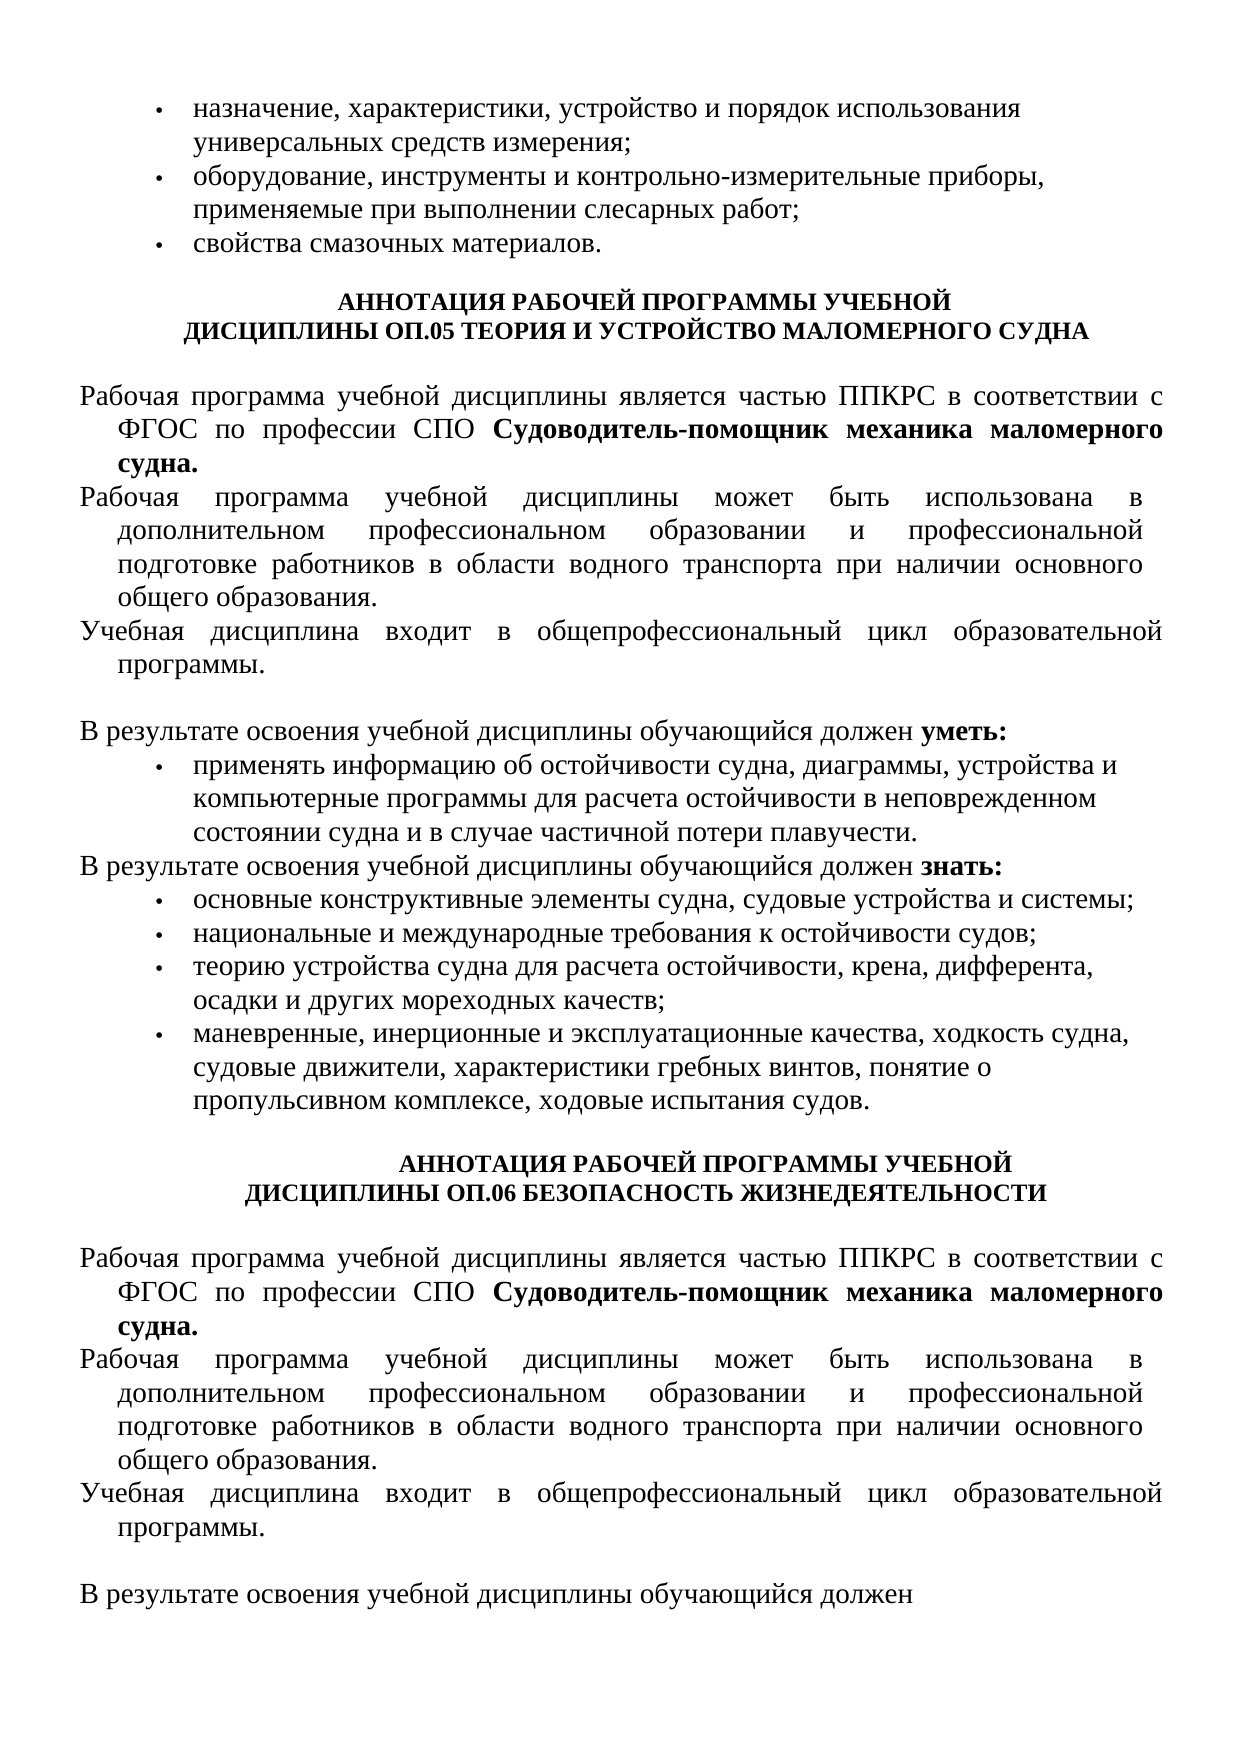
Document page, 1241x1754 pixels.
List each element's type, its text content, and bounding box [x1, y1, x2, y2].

list свойства смазочных материалов. [155, 225, 1164, 258]
text В результате освоения учебной дисциплины обучающийся должен уметь: [79, 713, 1164, 747]
text Учебная дисциплина входит в общепрофессиональный цикл образовательной программы. [79, 1475, 1164, 1542]
text Рабочая программа учебной дисциплины является частью ППКРС в соответствии с ФГОС по профессии СПО Судоводитель-помощник механика маломерного судна. [79, 1241, 1164, 1341]
text В результате освоения учебной дисциплины обучающийся должен знать: [79, 848, 1164, 881]
list применять информацию об остойчивости судна, диаграммы, устройства и компьютерные программы для расчета остойчивости в неповрежденном состоянии судна и в случае частичной потери плавучести. [155, 747, 1164, 848]
list основные конструктивные элементы судна, судовые устройства и системы; [155, 881, 1164, 915]
text АННОТАЦИЯ РАБОЧЕЙ ПРОГРАММЫ УЧЕБНОЙ [118, 287, 1171, 316]
text Учебная дисциплина входит в общепрофессиональный цикл образовательной программы. [79, 613, 1164, 680]
text Рабочая программа учебной дисциплины может быть использована в дополнительном профессиональном образовании и профессиональной подготовке работников в области водного транспорта при наличии основного общего образования. [79, 479, 1144, 613]
list национальные и международные требования к остойчивости судов; [155, 915, 1164, 948]
text ДИСЦИПЛИНЫ ОП.06 БЕЗОПАСНОСТЬ ЖИЗНЕДЕЯТЕЛЬНОСТИ [136, 1178, 1155, 1207]
text В результате освоения учебной дисциплины обучающийся должен [79, 1576, 1164, 1609]
list теорию устройства судна для расчета остойчивости, крена, дифферента, осадки и других мореходных качеств; [155, 948, 1164, 1015]
list оборудование, инструменты и контрольно-измерительные приборы, применяемые при выполнении слесарных работ; [155, 158, 1164, 225]
text Рабочая программа учебной дисциплины является частью ППКРС в соответствии с ФГОС по профессии СПО Судоводитель-помощник механика маломерного судна. [79, 378, 1164, 479]
text АННОТАЦИЯ РАБОЧЕЙ ПРОГРАММЫ УЧЕБНОЙ [239, 1149, 1171, 1178]
text Рабочая программа учебной дисциплины может быть использована в дополнительном профессиональном образовании и профессиональной подготовке работников в области водного транспорта при наличии основного общего образования. [79, 1341, 1144, 1475]
list маневренные, инерционные и эксплуатационные качества, ходкость судна, судовые движители, характеристики гребных винтов, понятие о пропульсивном комплексе, ходовые испытания судов. [155, 1015, 1164, 1116]
list назначение, характеристики, устройство и порядок использования универсальных средств измерения; [155, 91, 1164, 158]
text ДИСЦИПЛИНЫ ОП.05 ТЕОРИЯ И УСТРОЙСТВО МАЛОМЕРНОГО СУДНА [118, 316, 1155, 344]
